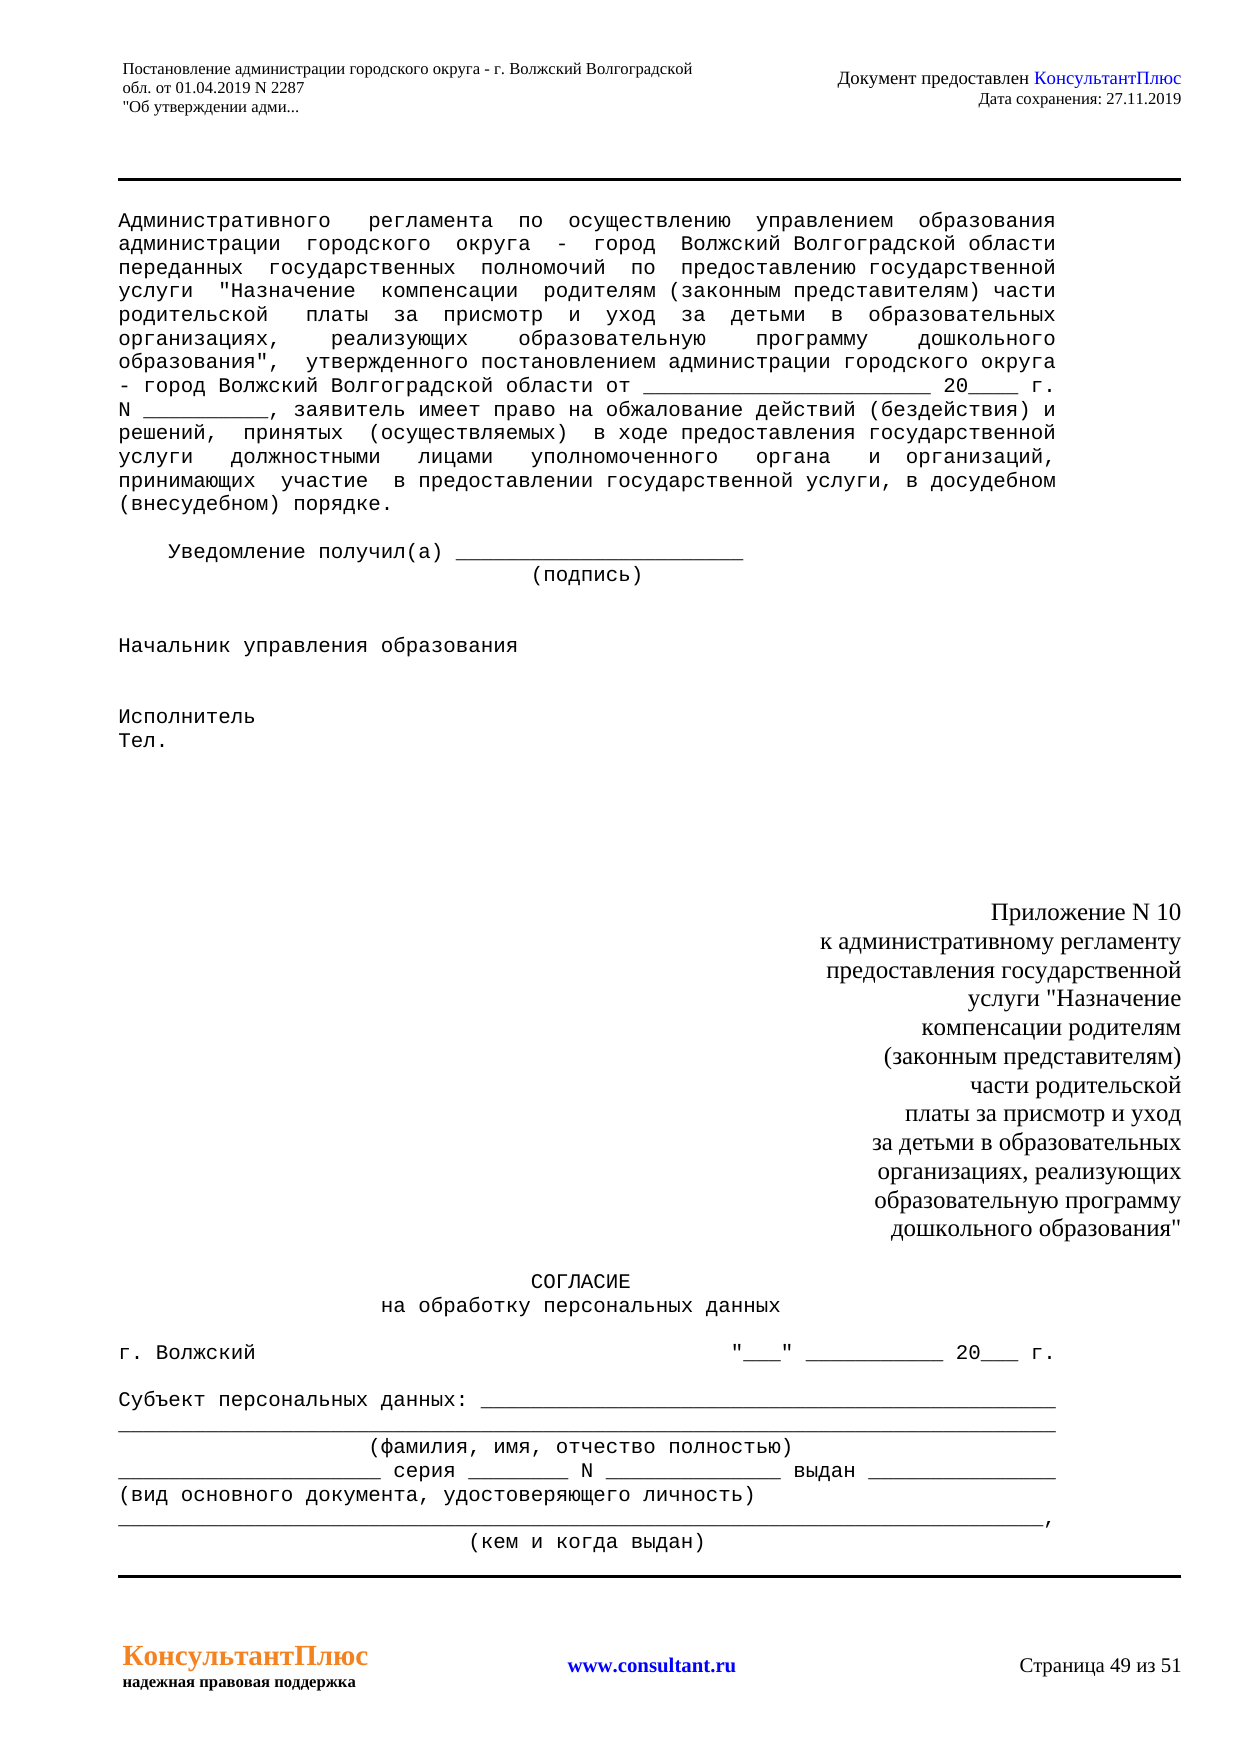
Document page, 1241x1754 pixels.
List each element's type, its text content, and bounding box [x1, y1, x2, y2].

text Субъект персональных данных: ______________________________________________ [118, 1389, 1181, 1413]
text (внесудебном) порядке. [118, 493, 1181, 517]
text __________________________________________________________________________, [118, 1507, 1181, 1531]
text Административного регламента по осуществлению управлением образования [118, 209, 1181, 233]
text Уведомление получил(а) _______________________ [118, 541, 1181, 564]
text организациях, реализующих образовательную программу дошкольного [118, 328, 1181, 351]
text Исполнитель [118, 706, 1181, 730]
text Тел. [118, 730, 1181, 753]
text N __________, заявитель имеет право на обжалование действий (бездействия) и [118, 399, 1181, 422]
text ___________________________________________________________________________ [118, 1413, 1181, 1436]
text администрации городского округа - город Волжский Волгоградской области [118, 233, 1181, 257]
text Начальник управления образования [118, 635, 1181, 659]
text г. Волжский "___" ___________ 20___ г. [118, 1342, 1181, 1366]
text платы за присмотр и уход [118, 1098, 1181, 1127]
text услуги "Назначение компенсации родителям (законным представителям) части [118, 281, 1181, 304]
text части родительской [118, 1070, 1181, 1098]
text дошкольного образования" [118, 1213, 1181, 1242]
text переданных государственных полномочий по предоставлению государственной [118, 257, 1181, 281]
text (законным представителям) [118, 1041, 1181, 1070]
text (подпись) [118, 564, 1181, 588]
text (вид основного документа, удостоверяющего личность) [118, 1484, 1181, 1507]
text - город Волжский Волгоградской области от _______________________ 20____ г. [118, 375, 1181, 399]
text образования", утвержденного постановлением администрации городского округа [118, 351, 1181, 375]
text родительской платы за присмотр и уход за детьми в образовательных [118, 304, 1181, 328]
text СОГЛАСИЕ [118, 1271, 1181, 1294]
text (кем и когда выдан) [118, 1531, 1181, 1555]
text предоставления государственной [118, 955, 1181, 983]
text на обработку персональных данных [118, 1294, 1181, 1318]
text за детьми в образовательных [118, 1127, 1181, 1156]
text услуги "Назначение [118, 983, 1181, 1012]
text Приложение N 10 [118, 897, 1181, 926]
text _____________________ серия ________ N ______________ выдан _______________ [118, 1460, 1181, 1484]
text к административному регламенту [118, 926, 1181, 955]
text компенсации родителям [118, 1012, 1181, 1041]
text организациях, реализующих [118, 1156, 1181, 1185]
text (фамилия, имя, отчество полностью) [118, 1436, 1181, 1460]
text принимающих участие в предоставлении государственной услуги, в досудебном [118, 470, 1181, 493]
text образовательную программу [118, 1185, 1181, 1213]
text решений, принятых (осуществляемых) в ходе предоставления государственной [118, 422, 1181, 446]
text услуги должностными лицами уполномоченного органа и организаций, [118, 446, 1181, 470]
